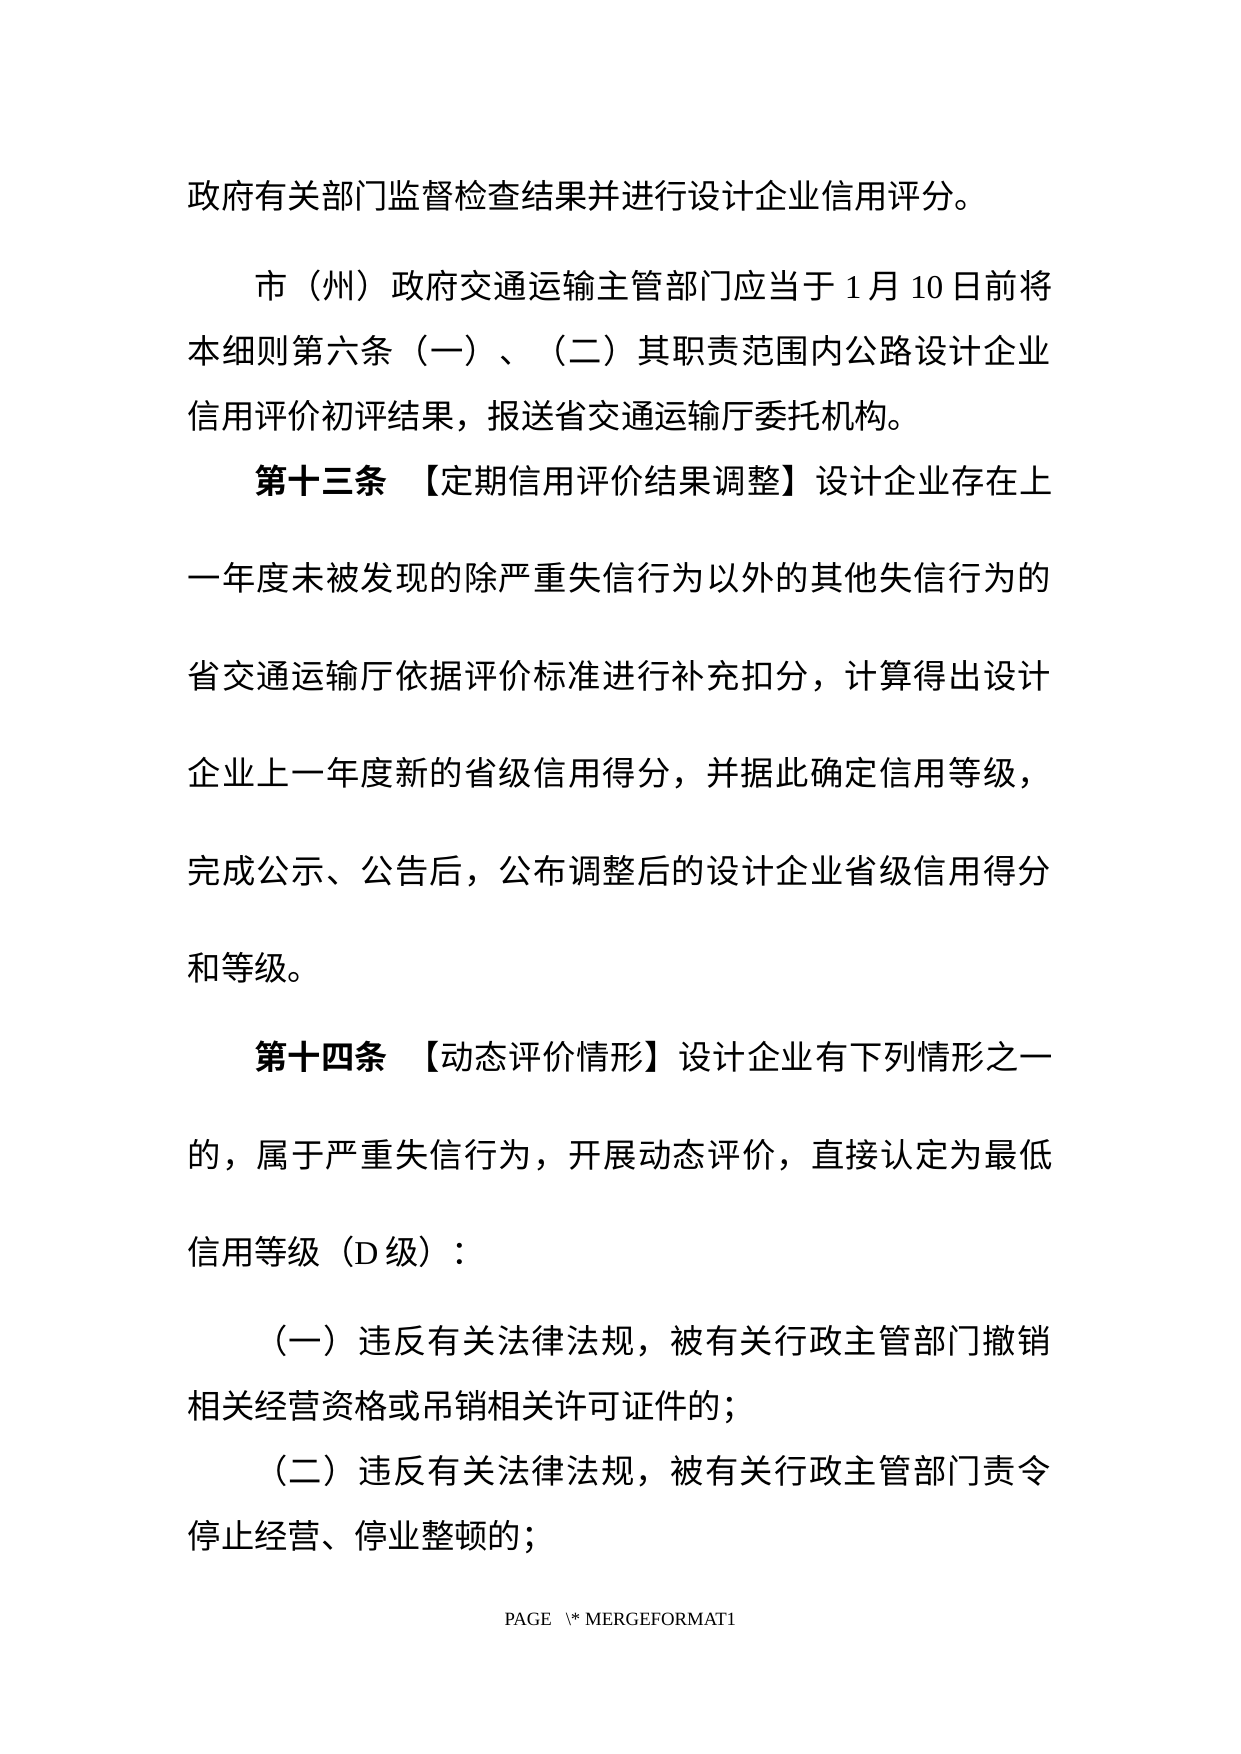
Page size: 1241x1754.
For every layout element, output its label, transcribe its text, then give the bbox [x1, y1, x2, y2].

list 【定期信用评价结果调整】设计企业存在上一年度未被发现的除严重失信行为以外的其他失信行为的，省交通运输厅依据评价标准进行补充扣分，计算得出设计企业上一年度新的省级信用得分，并据此确定信用等级，完成公示、公告后，公布调整后的设计企业省级信用得分和等级。 [187, 446, 1053, 998]
list 【动态评价情形】设计企业有下列情形之一的，属于严重失信行为，开展动态评价，直接认定为最低信用等级（D级）： [187, 1023, 1053, 1283]
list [187, 162, 1053, 227]
text 市（州）政府交通运输主管部门应当于1月10日前将本细则第六条（一）、（二）其职责范围内公路设计企业信用评价初评结果，报送省交通运输厅委托机构。 [187, 251, 1053, 446]
text （二）违反有关法律法规，被有关行政主管部门责令停止经营、停业整顿的； [187, 1437, 1053, 1567]
text （一）违反有关法律法规，被有关行政主管部门撤销相关经营资格或吊销相关许可证件的； [187, 1307, 1053, 1437]
